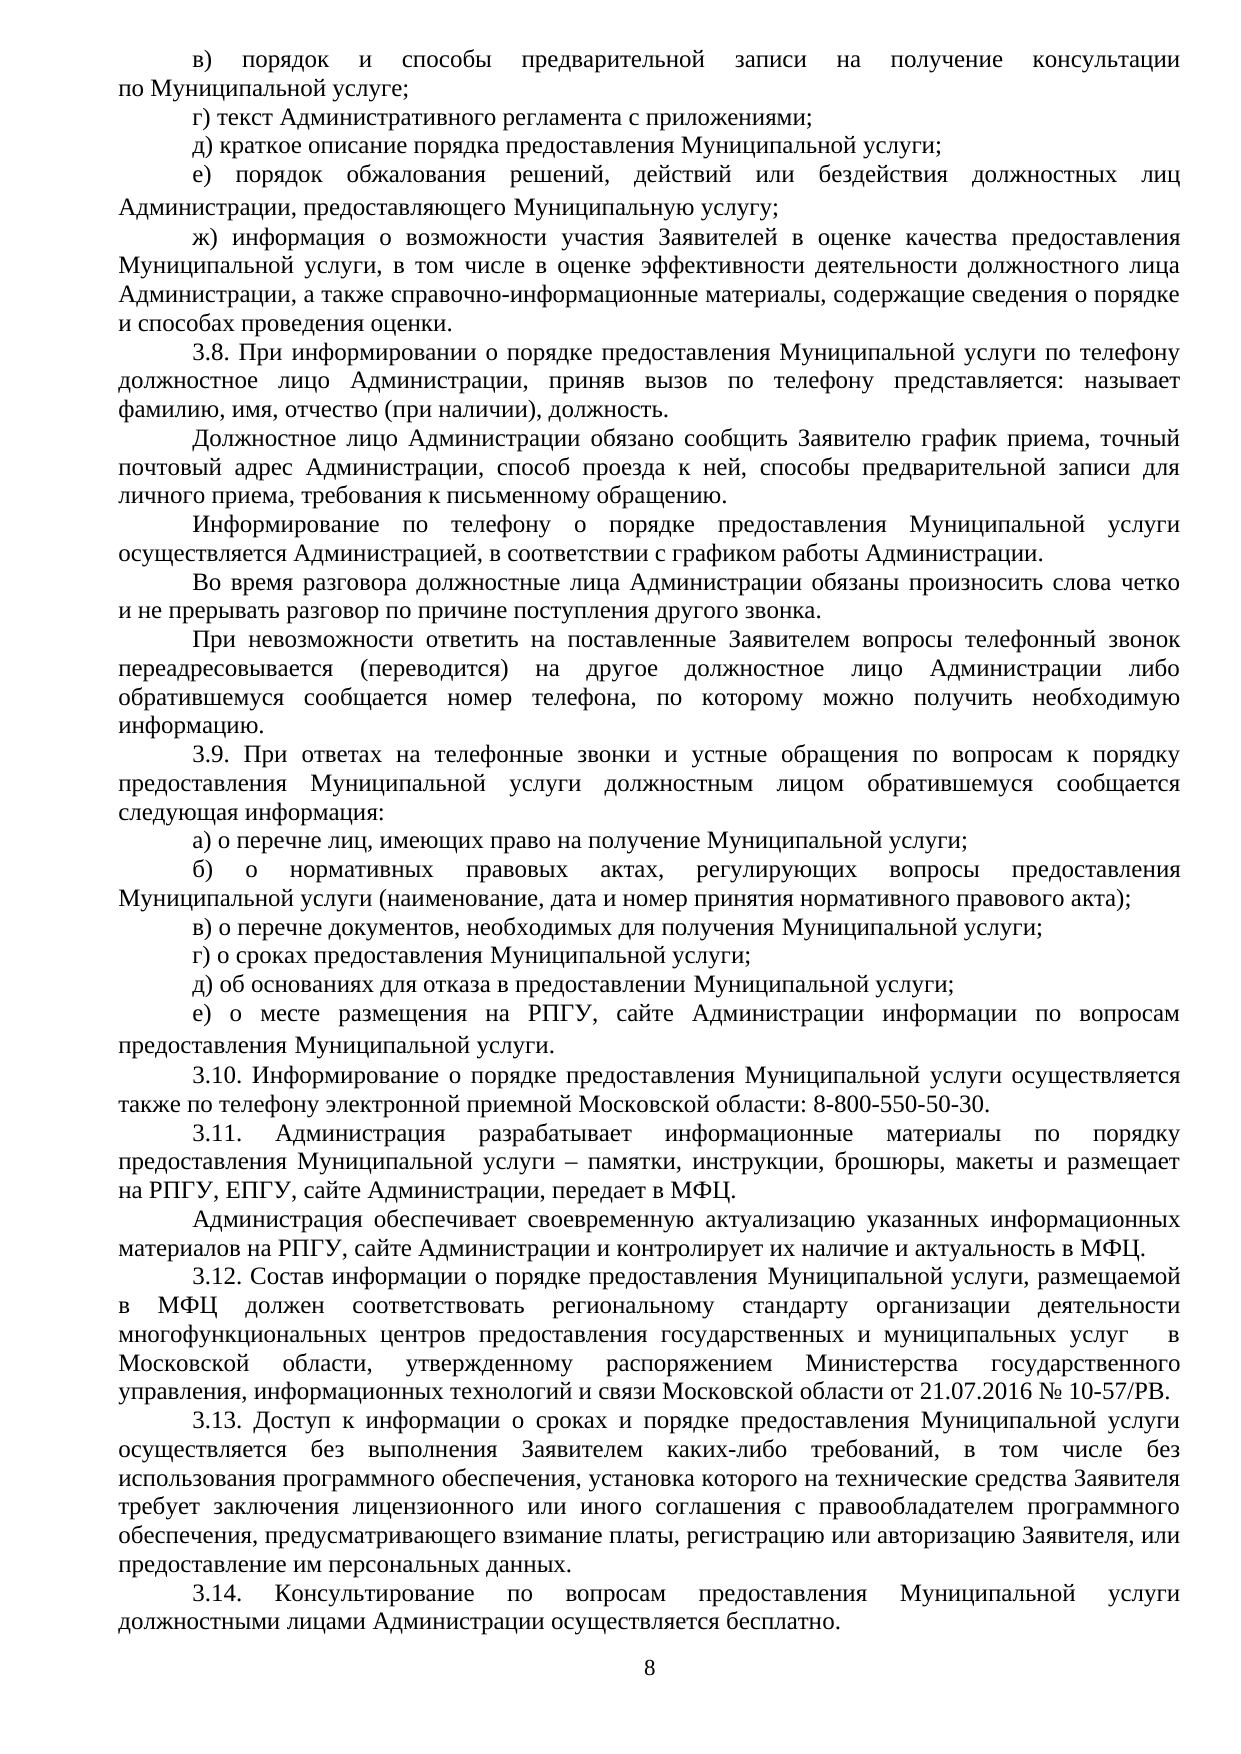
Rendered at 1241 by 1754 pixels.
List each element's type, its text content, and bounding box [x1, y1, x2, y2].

text г) о сроках предоставления Муниципальной услуги; [118, 940, 1181, 969]
text е) порядок обжалования решений, действий или бездействия должностных лиц Администрации, предоставляющего Муниципальную услугу; [118, 159, 1181, 222]
text в) о перечне документов, необходимых для получения Муниципальной услуги; [118, 912, 1181, 940]
text д) об основаниях для отказа в предоставлении Муниципальной услуги; [118, 969, 1181, 998]
text в) порядок и способы предварительной записи на получение консультации по Муниципальной услуге; [118, 44, 1181, 102]
text ж) информация о возможности участия Заявителей в оценке качества предоставления Муниципальной услуги, в том числе в оценке эффективности деятельности должностного лица Администрации, а также справочно-информационные материалы, содержащие сведения о порядке и способах проведения оценки. [118, 222, 1181, 337]
text 3.11. Администрация разрабатывает информационные материалы по порядку предоставления Муниципальной услуги – памятки, инструкции, брошюры, макеты и размещает на РПГУ, ЕПГУ, сайте Администрации, передает в МФЦ. [118, 1118, 1181, 1204]
text а) о перечне лиц, имеющих право на получение Муниципальной услуги; [118, 825, 1181, 854]
text Информирование по телефону о порядке предоставления Муниципальной услуги осуществляется Администрацией, в соответствии с графиком работы Администрации. [118, 509, 1181, 567]
text г) текст Административного регламента с приложениями; [118, 102, 1181, 131]
text Во время разговора должностные лица Администрации обязаны произносить слова четко и не прерывать разговор по причине поступления другого звонка. [118, 567, 1181, 624]
text Должностное лицо Администрации обязано сообщить Заявителю график приема, точный почтовый адрес Администрации, способ проезда к ней, способы предварительной записи для личного приема, требования к письменному обращению. [118, 423, 1181, 509]
text б) о нормативных правовых актах, регулирующих вопросы предоставления Муниципальной услуги (наименование, дата и номер принятия нормативного правового акта); [118, 854, 1181, 912]
text 3.9. При ответах на телефонные звонки и устные обращения по вопросам к порядку предоставления Муниципальной услуги должностным лицом обратившемуся сообщается следующая информация: [118, 739, 1181, 825]
text При невозможности ответить на поставленные Заявителем вопросы телефонный звонок переадресовывается (переводится) на другое должностное лицо Администрации либо обратившемуся сообщается номер телефона, по которому можно получить необходимую информацию. [118, 624, 1181, 739]
text 3.10. Информирование о порядке предоставления Муниципальной услуги осуществляется также по телефону электронной приемной Московской области: 8-800-550-50-30. [118, 1060, 1181, 1118]
text 3.12. Состав информации о порядке предоставления Муниципальной услуги, размещаемой в МФЦ должен соответствовать региональному стандарту организации деятельности многофункциональных центров предоставления государственных и муниципальных услуг в Московской области, утвержденному распоряжением Министерства государственного управления, информационных технологий и связи Московской области от 21.07.2016 № 10-57/РВ. [118, 1261, 1181, 1405]
text е) о месте размещения на РПГУ, сайте Администрации информации по вопросам предоставления Муниципальной услуги. [118, 998, 1181, 1060]
text 3.8. При информировании о порядке предоставления Муниципальной услуги по телефону должностное лицо Администрации, приняв вызов по телефону представляется: называет фамилию, имя, отчество (при наличии), должность. [118, 337, 1181, 423]
text Администрация обеспечивает своевременную актуализацию указанных информационных материалов на РПГУ, сайте Администрации и контролирует их наличие и актуальность в МФЦ. [118, 1204, 1181, 1261]
text д) краткое описание порядка предоставления Муниципальной услуги; [118, 131, 1181, 159]
text 3.14. Консультирование по вопросам предоставления Муниципальной услуги должностными лицами Администрации осуществляется бесплатно. [118, 1578, 1181, 1635]
text 3.13. Доступ к информации о сроках и порядке предоставления Муниципальной услуги осуществляется без выполнения Заявителем каких-либо требований, в том числе без использования программного обеспечения, установка которого на технические средства Заявителя требует заключения лицензионного или иного соглашения с правообладателем программного обеспечения, предусматривающего взимание платы, регистрацию или авторизацию Заявителя, или предоставление им персональных данных. [118, 1405, 1181, 1578]
